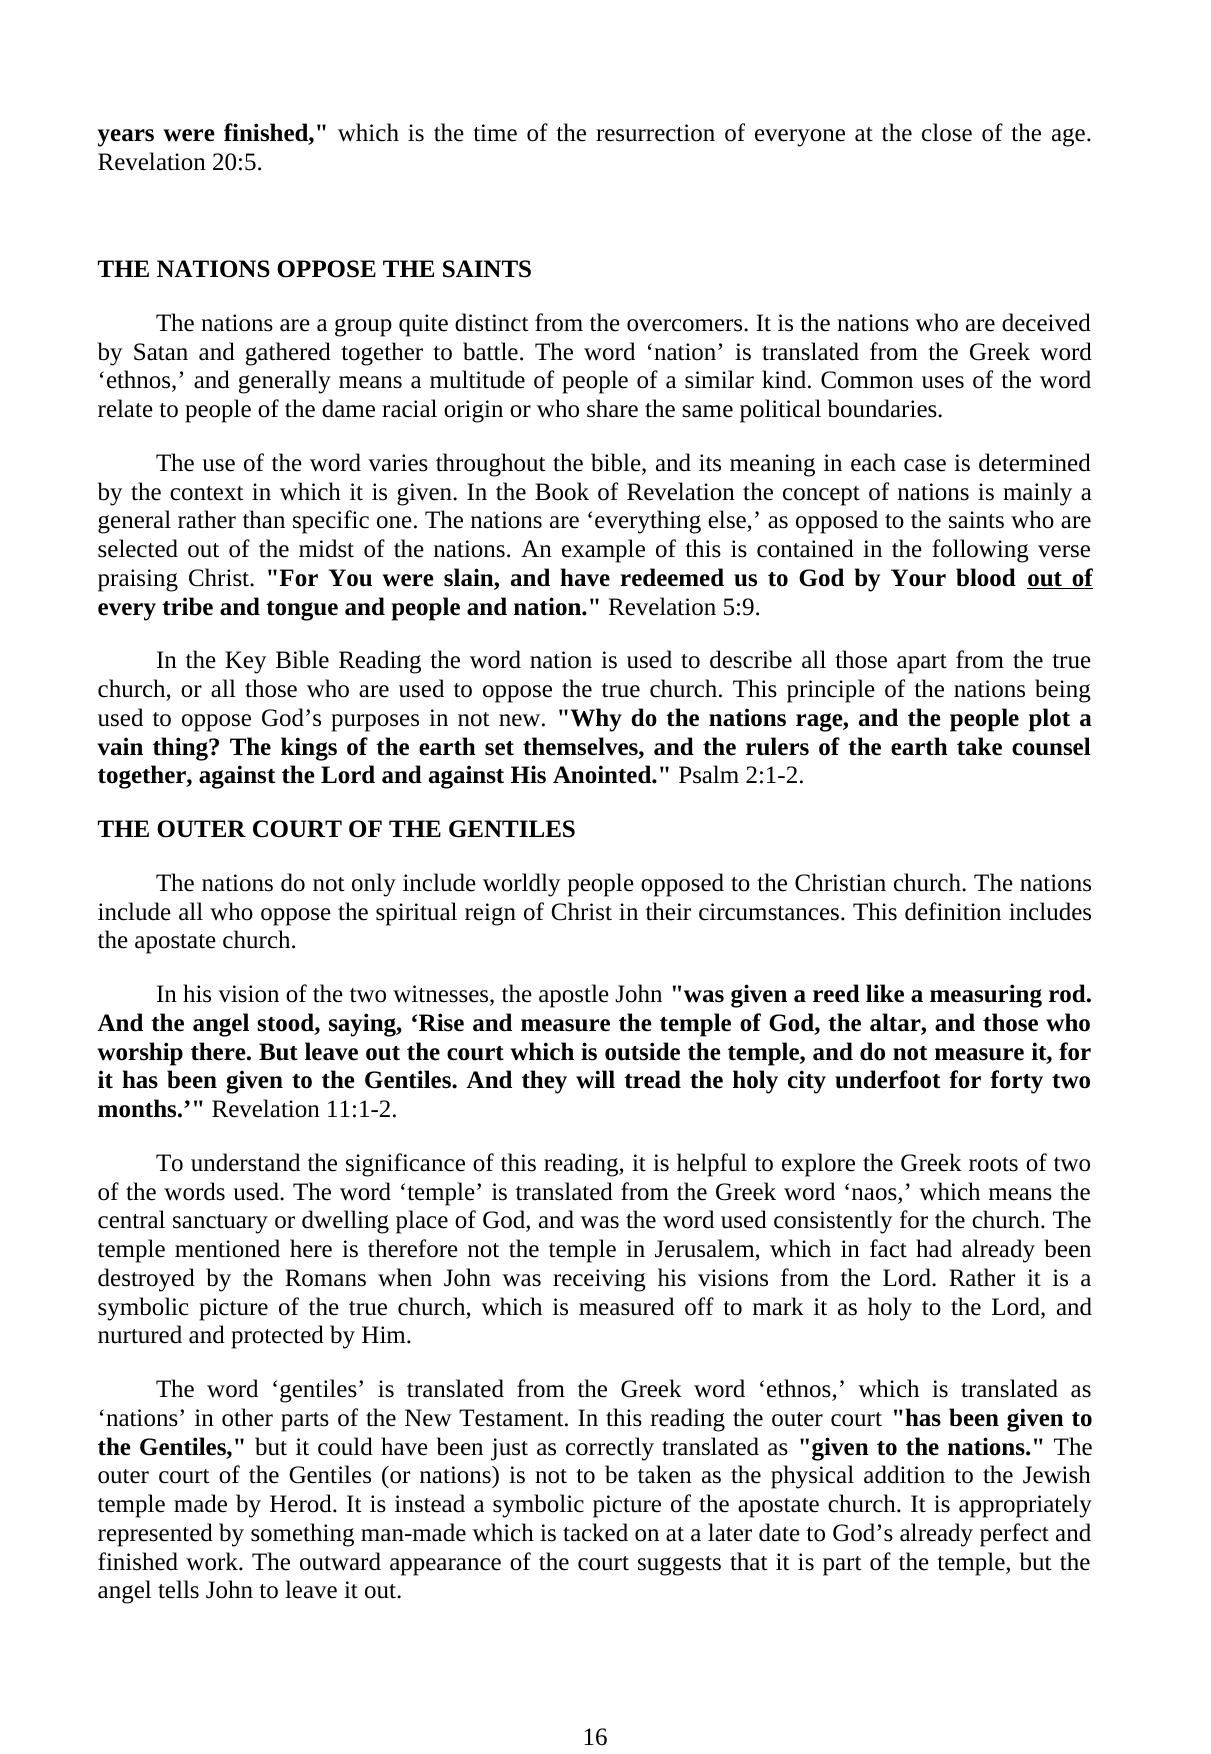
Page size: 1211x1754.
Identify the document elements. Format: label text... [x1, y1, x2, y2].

text The use of the word varies throughout the bible, and its meaning in each case is determined by the context in which it is given. In the Book of Revelation the concept of nations is mainly a general rather than specific one. The nations are ‘everything else,’ as opposed to the saints who are selected out of the midst of the nations. An example of this is contained in the following verse praising Christ. "For You were slain, and have redeemed us to God by Your blood out of every tribe and tongue and people and nation." Revelation 5:9. [97, 448, 1093, 621]
text In his vision of the two witnesses, the apostle John "was given a reed like a measuring rod. And the angel stood, saying, ‘Rise and measure the temple of God, the altar, and those who worship there. But leave out the court which is outside the temple, and do not measure it, for it has been given to the Gentiles. And they will tread the holy city underfoot for forty two months.’" Revelation 11:1-2. [97, 979, 1093, 1123]
text The nations do not only include worldly people opposed to the Christian church. The nations include all who oppose the spiritual reign of Christ in their circumstances. This definition includes the apostate church. [97, 868, 1093, 954]
text The nations are a group quite distinct from the overcomers. It is the nations who are deceived by Satan and gathered together to battle. The word ‘nation’ is translated from the Greek word ‘ethnos,’ and generally means a multitude of people of a similar kind. Common uses of the word relate to people of the dame racial origin or who share the same political boundaries. [97, 308, 1093, 423]
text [97, 118, 1093, 176]
text To understand the significance of this reading, it is helpful to explore the Greek roots of two of the words used. The word ‘temple’ is translated from the Greek word ‘naos,’ which means the central sanctuary or dwelling place of God, and was the word used consistently for the church. The temple mentioned here is therefore not the temple in , which in fact had already been destroyed by the Romans when John was receiving his visions from the Lord. Rather it is a symbolic picture of the true church, which is measured off to mark it as holy to the Lord, and nurtured and protected by Him. [97, 1148, 1093, 1349]
text In the Key Bible Reading the word nation is used to describe all those apart from the true church, or all those who are used to oppose the true church. This principle of the nations being used to oppose God’s purposes in not new. "Why do the nations rage, and the people plot a vain thing? The kings of the earth set themselves, and the rulers of the earth take counsel together, against the Lord and against His Anointed." Psalm 2:1-2. [97, 646, 1093, 789]
text THE NATIONS OPPOSE THE SAINTS [97, 254, 1093, 283]
text The word ‘gentiles’ is translated from the Greek word ‘ethnos,’ which is translated as ‘nations’ in other parts of the New Testament. In this reading the outer court "has been given to the Gentiles," but it could have been just as correctly translated as "given to the nations." The outer court of the Gentiles (or nations) is not to be taken as the physical addition to the Jewish temple made by Herod. It is instead a symbolic picture of the apostate church. It is appropriately represented by something man-made which is tacked on at a later date to God’s already perfect and finished work. The outward appearance of the court suggests that it is part of the temple, but the angel tells John to leave it out. [97, 1374, 1093, 1604]
text THE OUTER COURT OF THE GENTILES [97, 814, 1093, 843]
